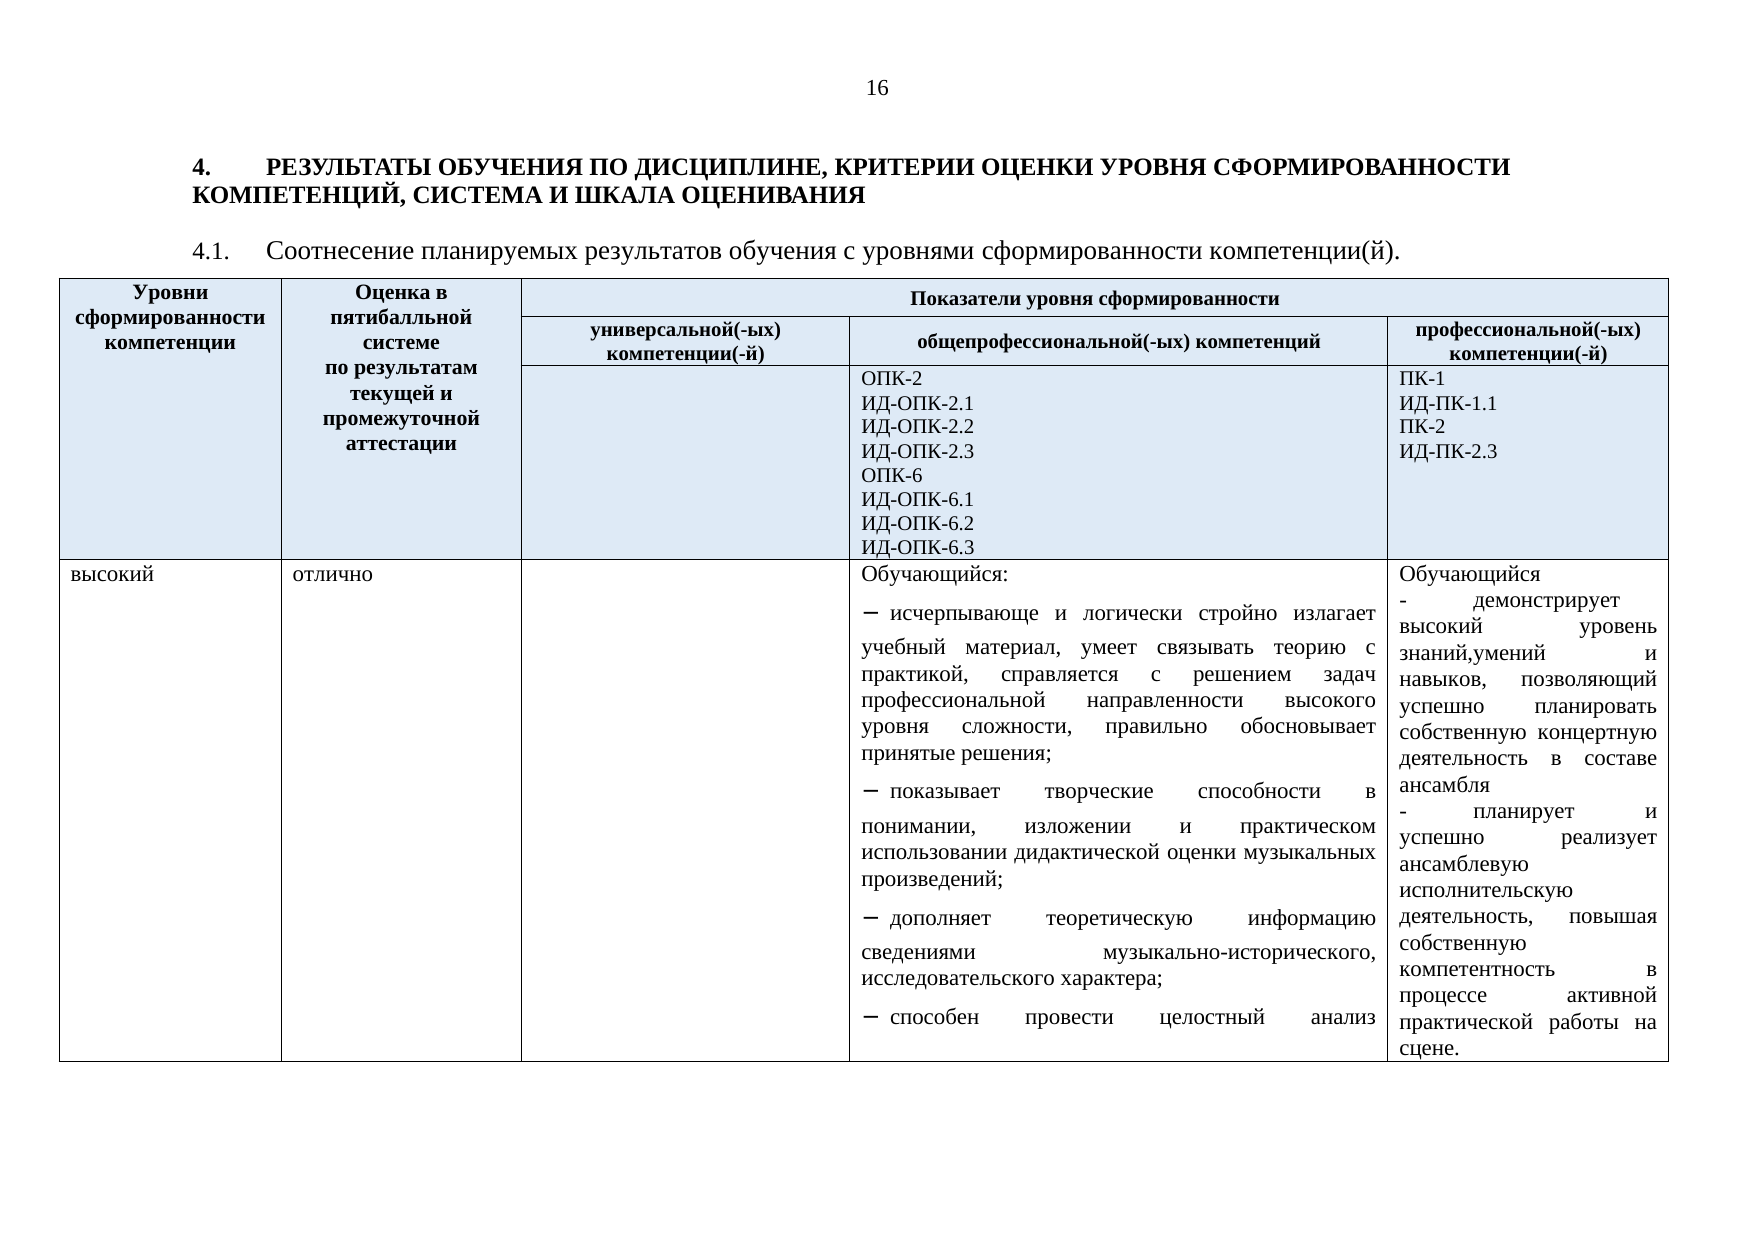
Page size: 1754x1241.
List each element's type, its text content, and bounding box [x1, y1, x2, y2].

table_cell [850, 560, 1387, 1061]
table_cell [522, 366, 849, 559]
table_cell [1388, 560, 1668, 1061]
table_cell общепрофессиональной(-ых) компетенций [850, 317, 1387, 365]
subtitle Соотнесение планируемых результатов обучения с уровнями сформированности компетенции(й). [192, 234, 1636, 265]
table_cell высокий [60, 560, 281, 1061]
table_cell ОПК-2 ИД-ОПК-2.1 ИД-ОПК-2.2 ИД-ОПК-2.3 ОПК-6 ИД-ОПК-6.1 ИД-ОПК-6.2 ИД-ОПК-6.3 [850, 366, 1387, 559]
table_cell отлично [282, 560, 521, 1061]
table_header Показатели уровня сформированности [522, 279, 1668, 316]
table_header Уровни сформированности компетенции [60, 279, 281, 559]
subtitle РЕЗУЛЬТАТЫ ОБУЧЕНИЯ ПО ДИСЦИПЛИНЕ, КРИТЕРИИ ОЦЕНКИ УРОВНЯ СФОРМИРОВАННОСТИ КОМПЕТЕНЦИЙ, СИСТЕМА И ШКАЛА ОЦЕНИВАНИЯ [192, 152, 1636, 209]
table_cell профессиональной(-ых) компетенции(-й) [1388, 317, 1668, 365]
table_cell универсальной(-ых) компетенции(-й) [522, 317, 849, 365]
table_cell ПК-1 ИД-ПК-1.1 ПК-2 ИД-ПК-2.3 [1388, 366, 1668, 559]
table_cell [522, 560, 849, 1061]
table_header Оценка в пятибалльной системе по результатам текущей и промежуточной аттестации [282, 279, 521, 559]
